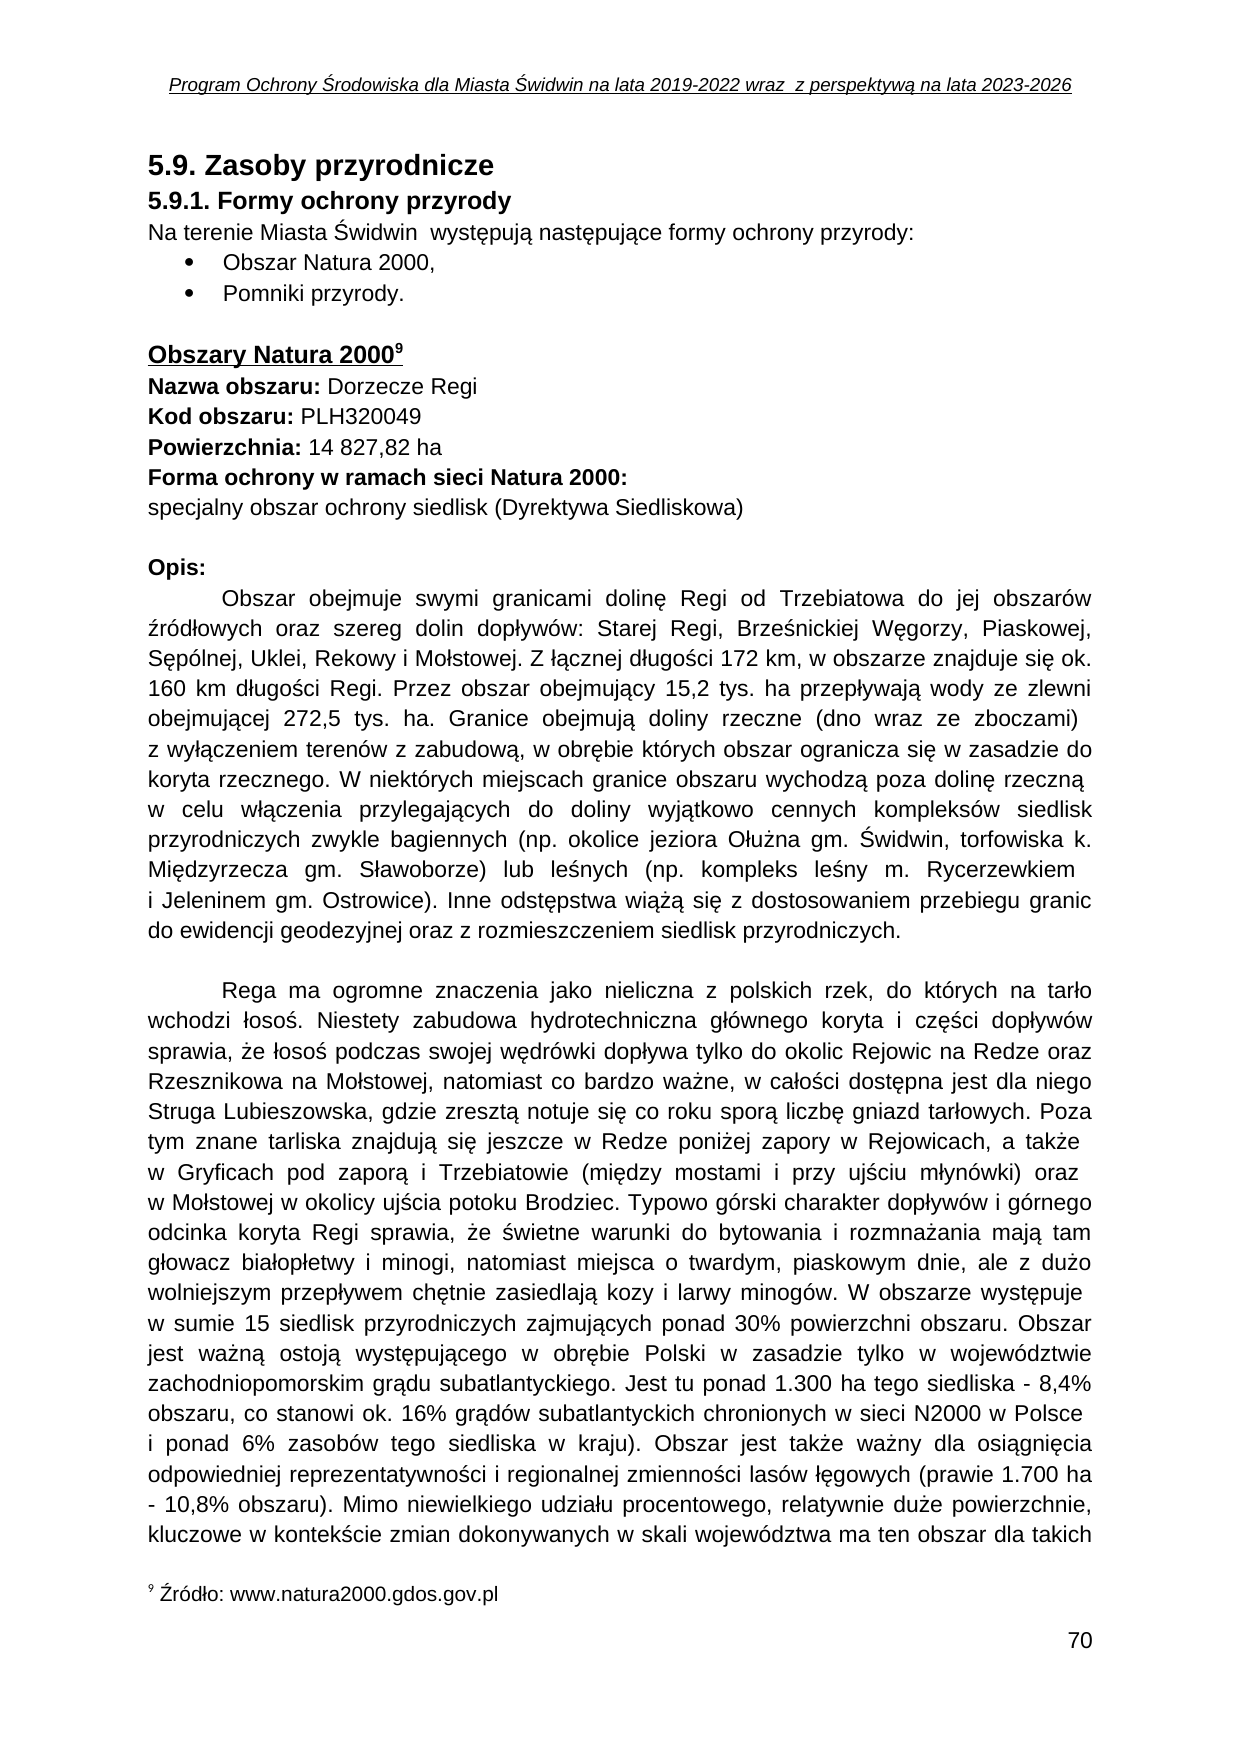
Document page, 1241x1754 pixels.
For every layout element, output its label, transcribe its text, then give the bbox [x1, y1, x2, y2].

text Powierzchnia: 14 827,82 ha [148, 433, 1093, 460]
list Obszar Natura 2000, [185, 249, 1093, 276]
text Forma ochrony w ramach sieci Natura 2000: [148, 464, 1093, 490]
text Nazwa obszaru: Dorzecze Regi [148, 373, 1093, 399]
text Na terenie Miasta Świdwin występują następujące formy ochrony przyrody: [148, 219, 1093, 246]
subtitle 5.9. Zasoby przyrodnicze [148, 148, 1093, 181]
text Opis: [148, 554, 1093, 581]
text Obszary Natura 2000 [148, 340, 1093, 369]
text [148, 977, 1093, 1547]
text Obszar obejmuje swymi granicami dolinę Regi od Trzebiatowa do jej obszarów źródłowych oraz szereg dolin dopływów: Starej Regi, Brześnickiej Węgorzy, Piaskowej, Sępólnej, Uklei, Rekowy i Mołstowej. Z łącznej długości 172 km, w obszarze znajduje się ok. 160 km długości Regi. Przez obszar obejmujący 15,2 tys. ha przepływają wody ze zlewni obejmującej 272,5 tys. ha. Granice obejmują doliny rzeczne (dno wraz ze zboczami) z wyłączeniem terenów z zabudową, w obrębie których obszar ogranicza się w zasadzie do koryta rzecznego. W niektórych miejscach granice obszaru wychodzą poza dolinę rzeczną w celu włączenia przylegających do doliny wyjątkowo cennych kompleksów siedlisk przyrodniczych zwykle bagiennych (np. okolice jeziora Ołużna gm. Świdwin, torfowiska k. Międzyrzecza gm. Sławoborze) lub leśnych (np. kompleks leśny m. Rycerzewkiem i Jeleninem gm. Ostrowice). Inne odstępstwa wiążą się z dostosowaniem przebiegu granic do ewidencji geodezyjnej oraz z rozmieszczeniem siedlisk przyrodniczych. [148, 584, 1093, 943]
subtitle 5.9.1. Formy ochrony przyrody [148, 186, 1093, 215]
text specjalny obszar ochrony siedlisk (Dyrektywa Siedliskowa) [148, 494, 1093, 520]
list Pomniki przyrody. [185, 279, 1093, 306]
text Kod obszaru: PLH320049 [148, 403, 1093, 429]
